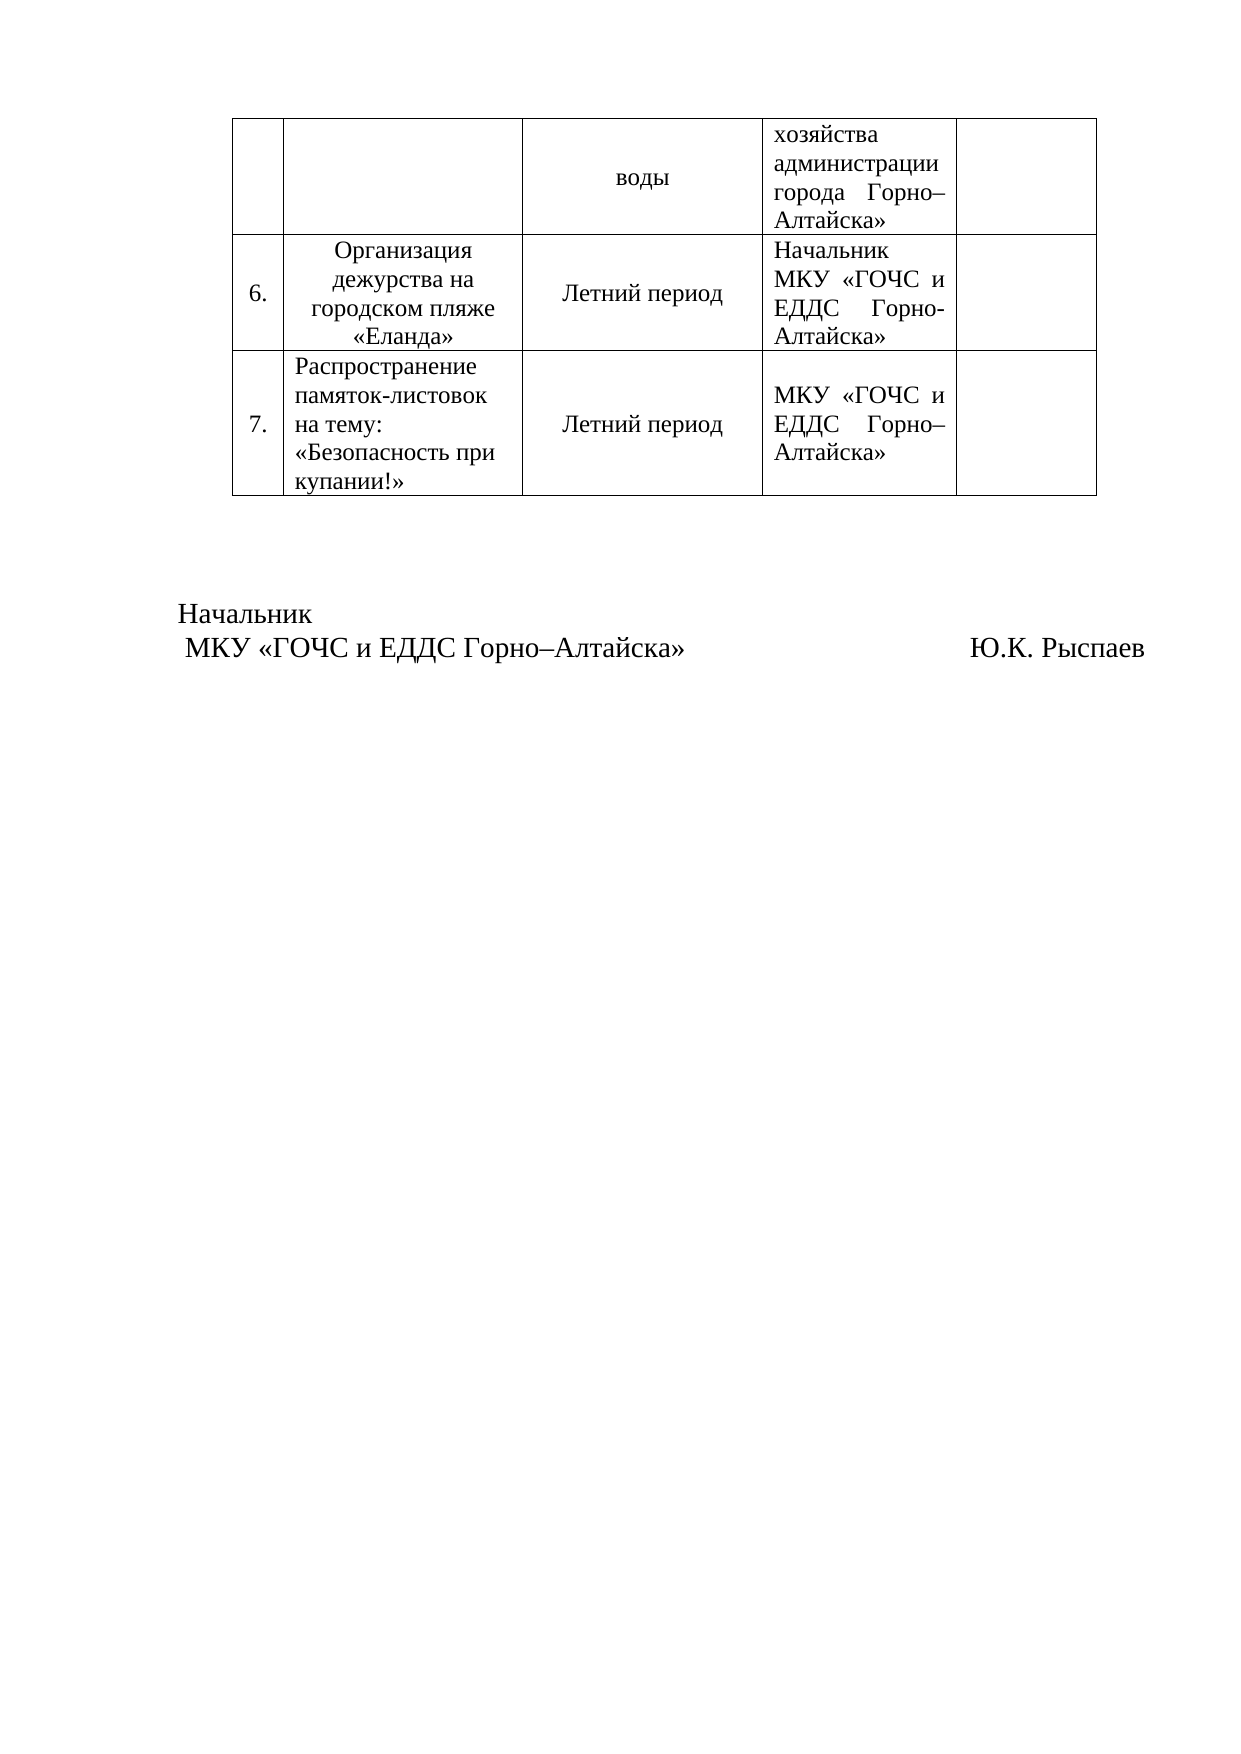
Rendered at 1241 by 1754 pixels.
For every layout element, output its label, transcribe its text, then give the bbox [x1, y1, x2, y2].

table_cell Распространение памяток-листовок на тему: «Безопасность при купании!» [284, 351, 522, 495]
table_cell 7. [233, 351, 283, 495]
text Начальник [177, 597, 1152, 630]
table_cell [284, 119, 522, 234]
table_cell [957, 235, 1096, 350]
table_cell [763, 119, 956, 234]
table_cell Начальник МКУ «ГОЧС и ЕДДС Горно-Алтайска» [763, 235, 956, 350]
table_cell 5. [233, 119, 283, 234]
table_cell Летний период [523, 351, 762, 495]
table_cell Организация дежурства на городском пляже «Еланда» [284, 235, 522, 350]
table_cell 6. [233, 235, 283, 350]
text МКУ «ГОЧС и ЕДДС Горно–Алтайска» Ю.К. Рыспаев [177, 630, 1152, 664]
table_cell [957, 119, 1096, 234]
table_cell МКУ «ГОЧС и ЕДДС Горно–Алтайска» [763, 351, 956, 495]
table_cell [523, 119, 762, 234]
table_cell Летний период [523, 235, 762, 350]
table_cell [957, 351, 1096, 495]
